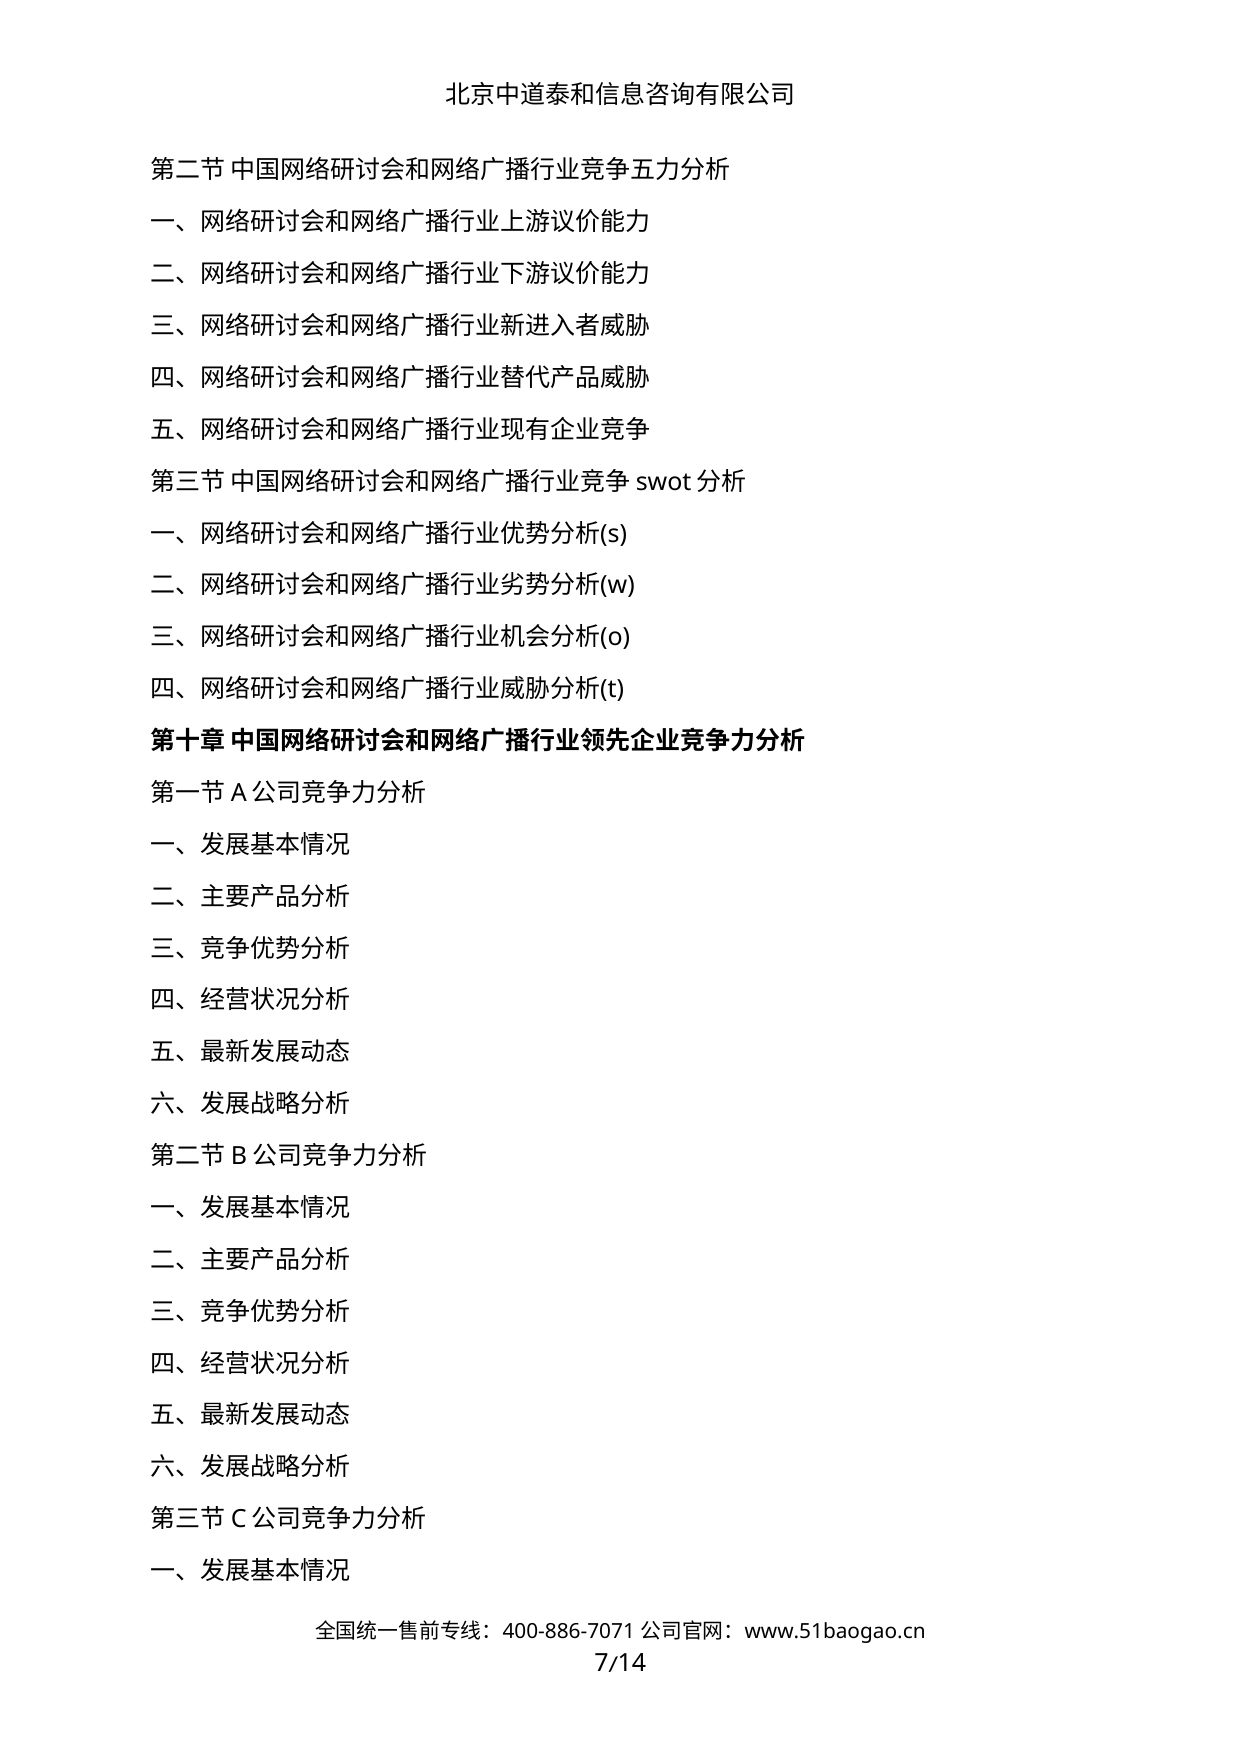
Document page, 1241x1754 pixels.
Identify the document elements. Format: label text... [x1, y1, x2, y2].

text 四、经营状况分析 [150, 980, 1090, 1016]
text 二、主要产品分析 [150, 1239, 1090, 1276]
text 六、发展战略分析 [150, 1447, 1090, 1483]
text 三、网络研讨会和网络广播行业机会分析(o) [150, 617, 1090, 653]
text 三、网络研讨会和网络广播行业新进入者威胁 [150, 306, 1090, 342]
text 三、竞争优势分析 [150, 1291, 1090, 1327]
text 第十章 中国网络研讨会和网络广播行业领先企业竞争力分析 [150, 721, 1090, 757]
text 六、发展战略分析 [150, 1084, 1090, 1120]
text 一、发展基本情况 [150, 1187, 1090, 1224]
text 四、网络研讨会和网络广播行业威胁分析(t) [150, 669, 1090, 705]
text 第三节 C公司竞争力分析 [150, 1499, 1090, 1535]
text 一、网络研讨会和网络广播行业优势分析(s) [150, 513, 1090, 549]
text 三、竞争优势分析 [150, 928, 1090, 964]
text 一、网络研讨会和网络广播行业上游议价能力 [150, 202, 1090, 238]
text 二、网络研讨会和网络广播行业劣势分析(w) [150, 565, 1090, 601]
text 四、网络研讨会和网络广播行业替代产品威胁 [150, 357, 1090, 394]
text 一、发展基本情况 [150, 824, 1090, 861]
text 二、网络研讨会和网络广播行业下游议价能力 [150, 254, 1090, 290]
text 第一节 A公司竞争力分析 [150, 772, 1090, 809]
text 四、经营状况分析 [150, 1343, 1090, 1379]
text 第二节 B公司竞争力分析 [150, 1136, 1090, 1172]
text 二、主要产品分析 [150, 876, 1090, 912]
text 一、发展基本情况 [150, 1551, 1090, 1587]
text 五、网络研讨会和网络广播行业现有企业竞争 [150, 409, 1090, 446]
text 第二节 中国网络研讨会和网络广播行业竞争五力分析 [150, 150, 1090, 186]
text 第三节 中国网络研讨会和网络广播行业竞争swot分析 [150, 461, 1090, 497]
text 五、最新发展动态 [150, 1032, 1090, 1068]
text 五、最新发展动态 [150, 1395, 1090, 1431]
